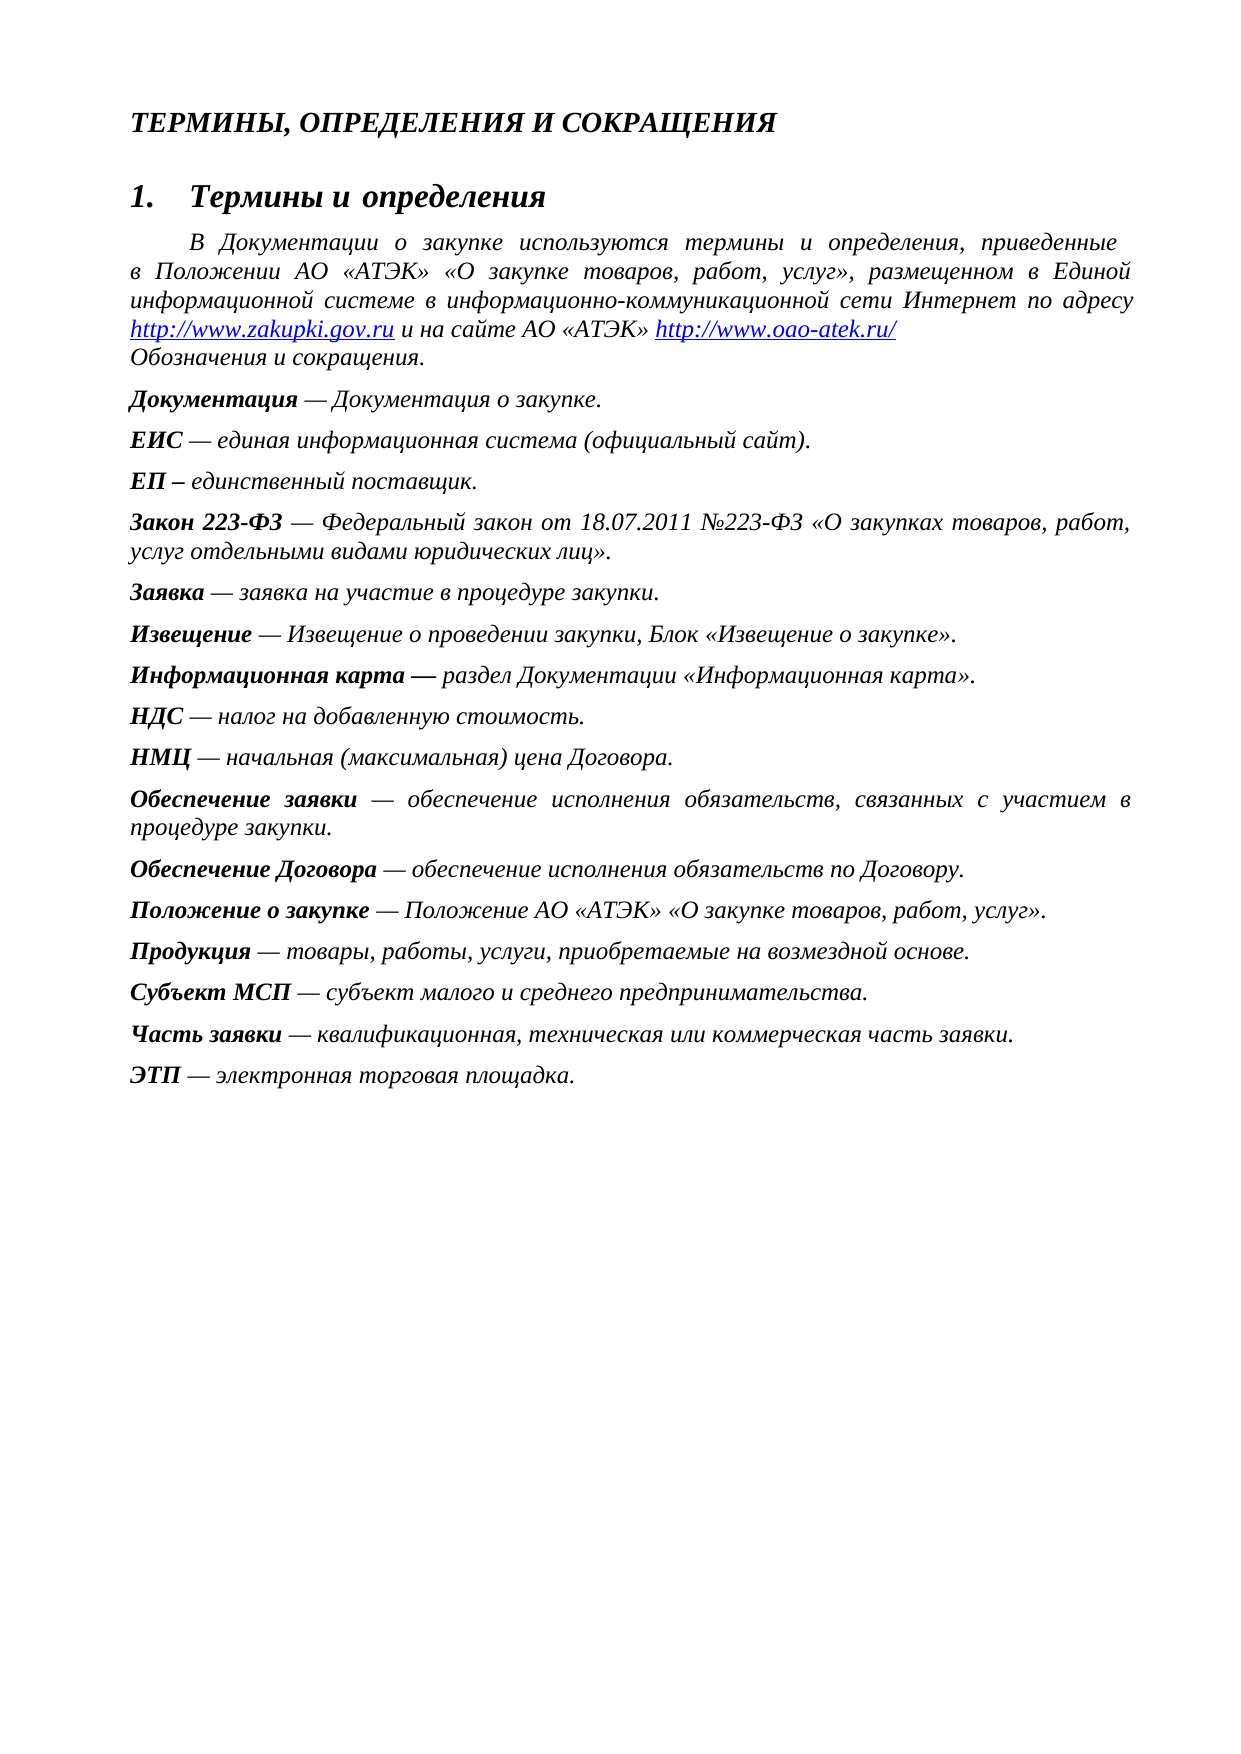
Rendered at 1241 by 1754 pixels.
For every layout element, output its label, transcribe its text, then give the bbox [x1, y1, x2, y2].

text Термины, определения и сокращения [130, 106, 1134, 139]
text Документация — Документация о закупке. [130, 384, 1134, 412]
text ЕИС — единая информационная система (официальный сайт). [130, 425, 1134, 454]
text Закон 223-ФЗ — Федеральный закон от 18.07.2011 №223-ФЗ «О закупках товаров, работ, услуг отдельными видами юридических лиц». [130, 507, 1134, 565]
subtitle Термины и определения [130, 177, 1134, 215]
text НМЦ — начальная (максимальная) цена Договора. [130, 742, 1134, 771]
text Продукция — товары, работы, услуги, приобретаемые на возмездной основе. [130, 936, 1134, 965]
text Обозначения и сокращения. [130, 342, 1134, 371]
text Положение о закупке — Положение АО «АТЭК» «О закупке товаров, работ, услуг». [130, 895, 1134, 924]
text ЕП – единственный поставщик. [130, 466, 1134, 495]
text Часть заявки — квалификационная, техническая или коммерческая часть заявки. [130, 1019, 1134, 1047]
text Информационная карта — раздел Документации «Информационная карта». [130, 660, 1134, 689]
text ЭТП — электронная торговая площадка. [130, 1060, 1134, 1089]
text Обеспечение заявки — обеспечение исполнения обязательств, связанных с участием в процедуре закупки. [130, 784, 1134, 841]
text Субъект МСП — субъект малого и среднего предпринимательства. [130, 977, 1134, 1006]
text Обеспечение Договора — обеспечение исполнения обязательств по Договору. [130, 854, 1134, 882]
text Извещение — Извещение о проведении закупки, Блок «Извещение о закупке». [130, 619, 1134, 647]
text В Документации о закупке используются термины и определения, приведенные в Положении АО «АТЭК» «О закупке товаров, работ, услуг», размещенном в Единой информационной системе в информационно-коммуникационной сети Интернет по адресу http://www.zakupki.gov.ru и на сайте АО «АТЭК» http://www.oao-atek.ru/ [130, 227, 1134, 342]
text Заявка — заявка на участие в процедуре закупки. [130, 577, 1134, 606]
text НДС — налог на добавленную стоимость. [130, 701, 1134, 730]
